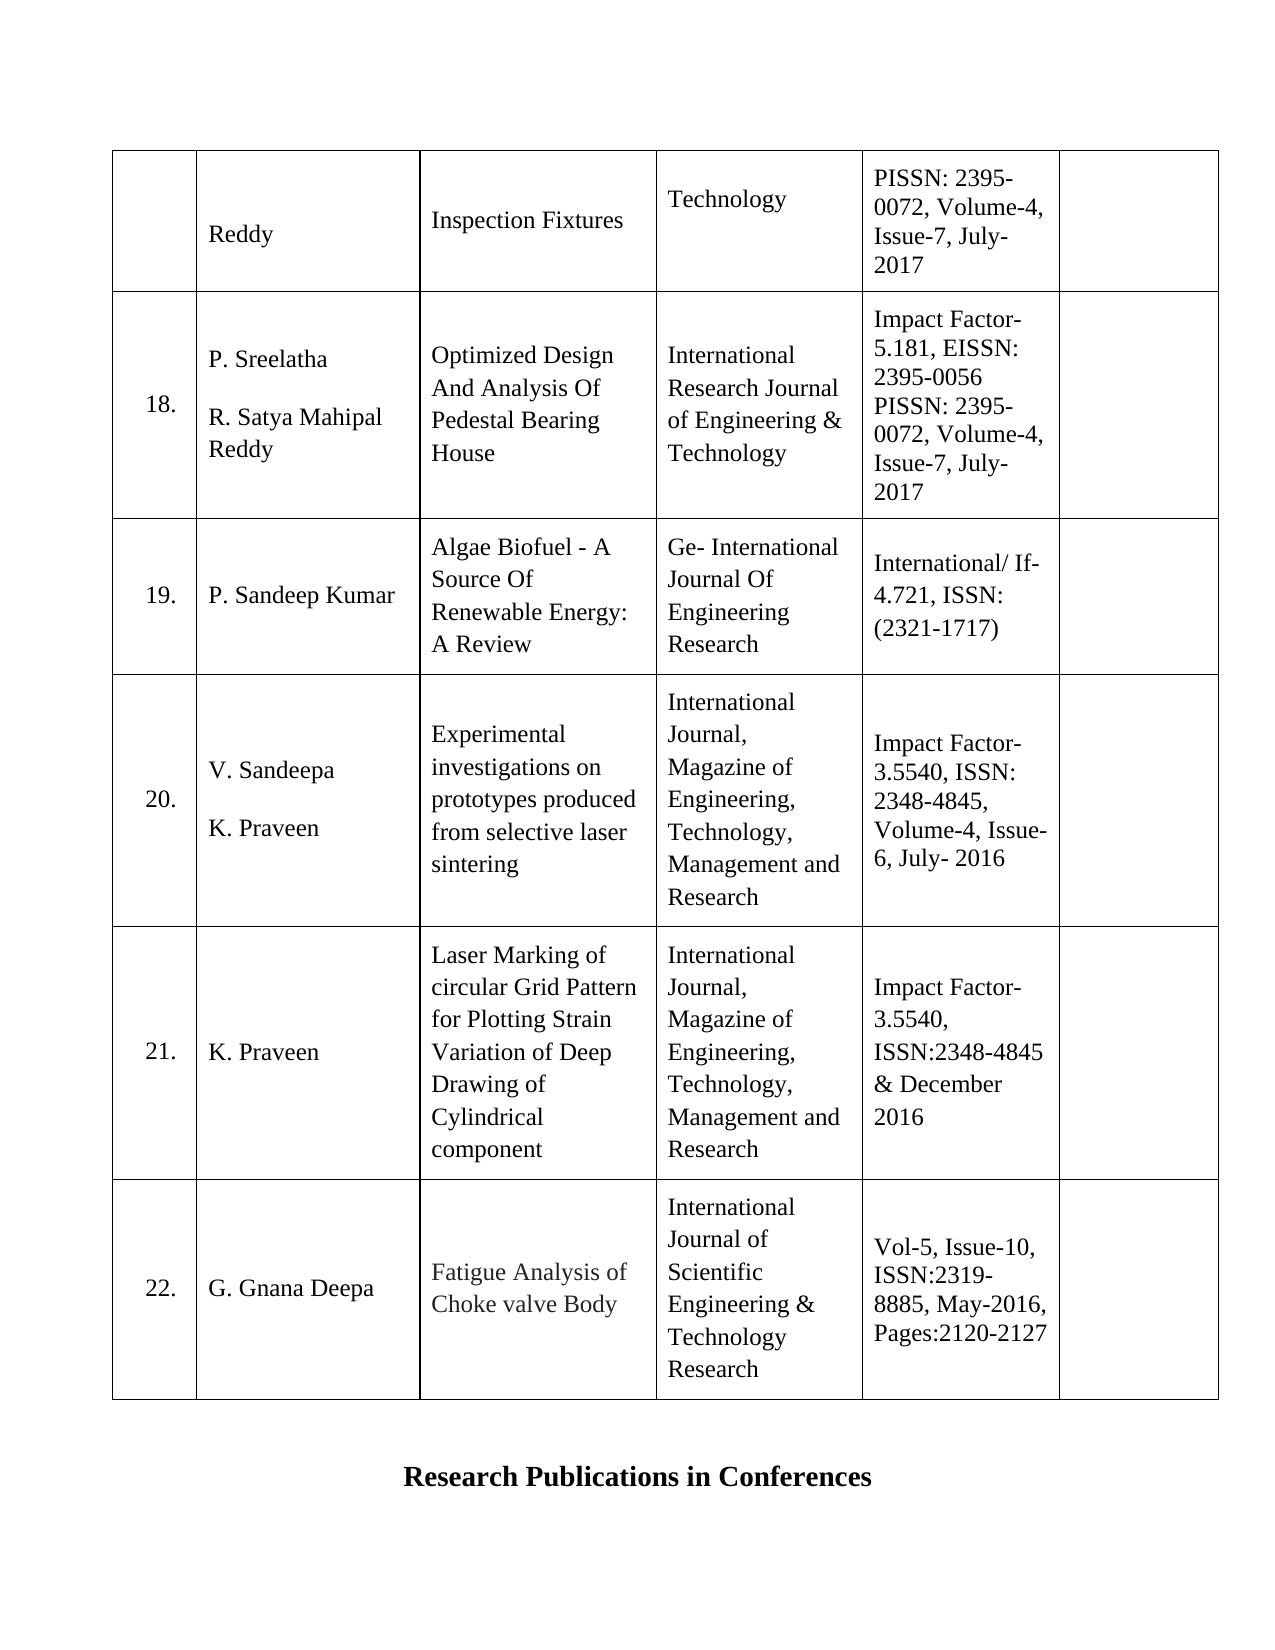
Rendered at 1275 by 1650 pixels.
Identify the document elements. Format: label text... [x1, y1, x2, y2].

text Research Publications in Conferences [150, 1459, 1125, 1493]
table_cell Fatigue Analysis of Choke valve Body [421, 1180, 656, 1399]
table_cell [197, 151, 419, 291]
table_cell Impact Factor- 3.5540, ISSN:2348-4845 & December 2016 [863, 927, 1059, 1179]
table_cell Laser Marking of circular Grid Pattern for Plotting Strain Variation of Deep Drawing of Cylindrical component [421, 927, 656, 1179]
table_cell P. Sreelatha R. Satya Mahipal Reddy [197, 292, 419, 518]
table_cell Experimental investigations on prototypes produced from selective laser sintering [421, 675, 656, 926]
table_cell [1060, 927, 1218, 1179]
table_cell Ge- International Journal Of Engineering Research [657, 519, 862, 674]
table_cell Impact Factor-3.5540, ISSN: 2348-4845, Volume-4, Issue-6, July- 2016 [863, 675, 1059, 926]
table_cell [113, 151, 196, 291]
table_cell [1060, 292, 1218, 518]
table_cell International Journal of Scientific Engineering & Technology Research [657, 1180, 862, 1399]
table_cell Optimized Design And Analysis Of Pedestal Bearing House [421, 292, 656, 518]
table_cell Algae Biofuel - A Source Of Renewable Energy: A Review [421, 519, 656, 674]
table_cell [113, 1180, 196, 1399]
table_cell [1060, 675, 1218, 926]
table_cell V. Sandeepa K. Praveen [197, 675, 419, 926]
table_cell [1060, 519, 1218, 674]
table_cell G. Gnana Deepa [197, 1180, 419, 1399]
table_cell Impact Factor-5.181, EISSN: 2395-0056 PISSN: 2395-0072, Volume-4, Issue-7, July-2017 [863, 292, 1059, 518]
table_cell Vol-5, Issue-10, ISSN:2319-8885, May-2016, Pages:2120-2127 [863, 1180, 1059, 1399]
table_cell [113, 675, 196, 926]
table_cell P. Sandeep Kumar [197, 519, 419, 674]
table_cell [421, 151, 656, 291]
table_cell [863, 151, 1059, 291]
table_cell International/ If- 4.721, ISSN: (2321-1717) [863, 519, 1059, 674]
table_cell K. Praveen [197, 927, 419, 1179]
table_cell International Journal, Magazine of Engineering, Technology, Management and Research [657, 927, 862, 1179]
table_cell [113, 292, 196, 518]
table_cell [1060, 151, 1218, 291]
table_cell [1060, 1180, 1218, 1399]
table_cell [113, 519, 196, 674]
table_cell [657, 151, 862, 291]
table_cell [113, 927, 196, 1179]
table_cell International Research Journal of Engineering & Technology [657, 292, 862, 518]
table_cell International Journal, Magazine of Engineering, Technology, Management and Research [657, 675, 862, 926]
